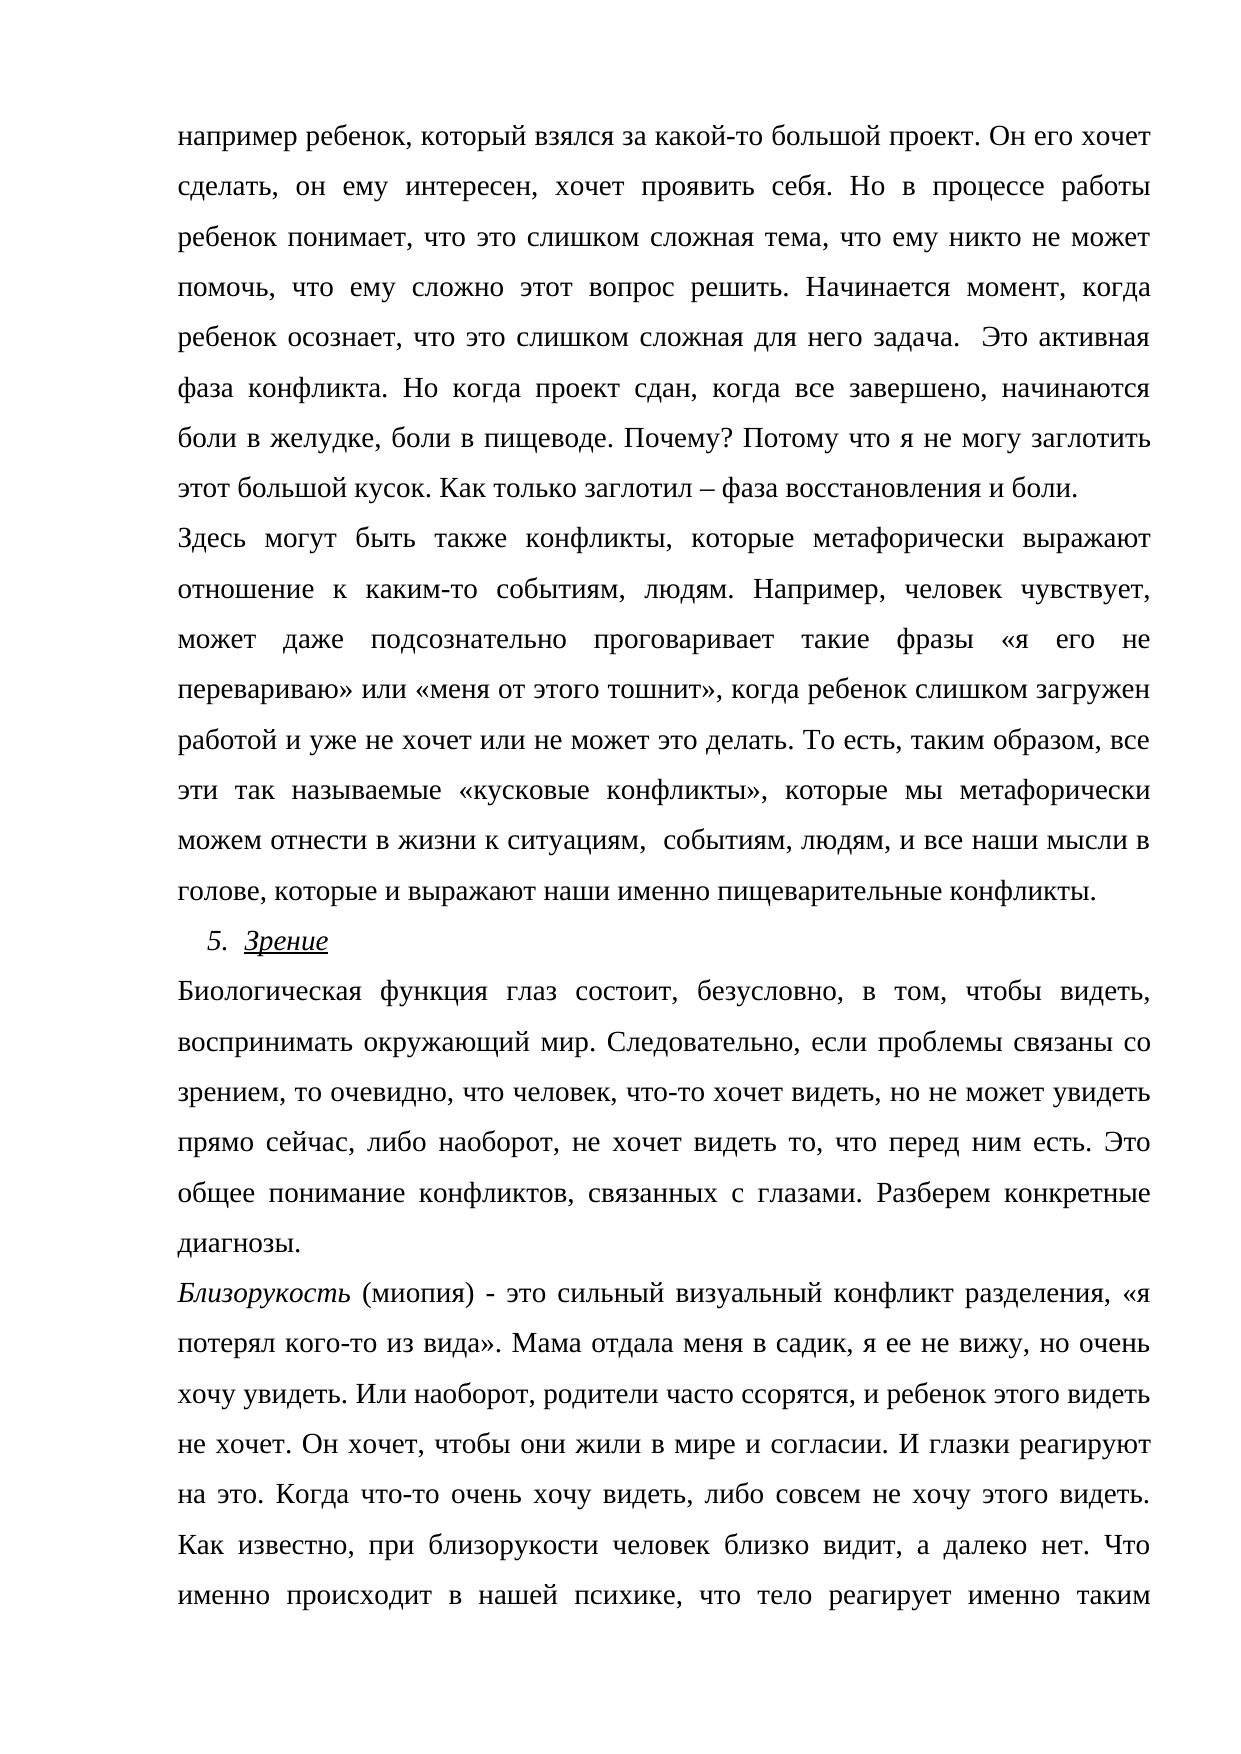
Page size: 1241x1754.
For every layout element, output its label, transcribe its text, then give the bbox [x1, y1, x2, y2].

list Зрение [207, 923, 1152, 957]
text Здесь могут быть также конфликты, которые метафорически выражают отношение к каким-то событиям, людям. Например, человек чувствует, может даже подсознательно проговаривает такие фразы «я его не перевариваю» или «меня от этого тошнит», когда ребенок слишком загружен работой и уже не хочет или не может это делать. То есть, таким образом, все эти так называемые «кусковые конфликты», которые мы метафорически можем отнести в жизни к ситуациям, событиям, людям, и все наши мысли в голове, которые и выражают наши именно пищеварительные конфликты. [177, 521, 1152, 906]
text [177, 1275, 1152, 1611]
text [177, 118, 1152, 504]
text Биологическая функция глаз состоит, безусловно, в том, чтобы видеть, воспринимать окружающий мир. Следовательно, если проблемы связаны со зрением, то очевидно, что человек, что-то хочет видеть, но не может увидеть прямо сейчас, либо наоборот, не хочет видеть то, что перед ним есть. Это общее понимание конфликтов, связанных с глазами. Разберем конкретные диагнозы. [177, 973, 1152, 1258]
